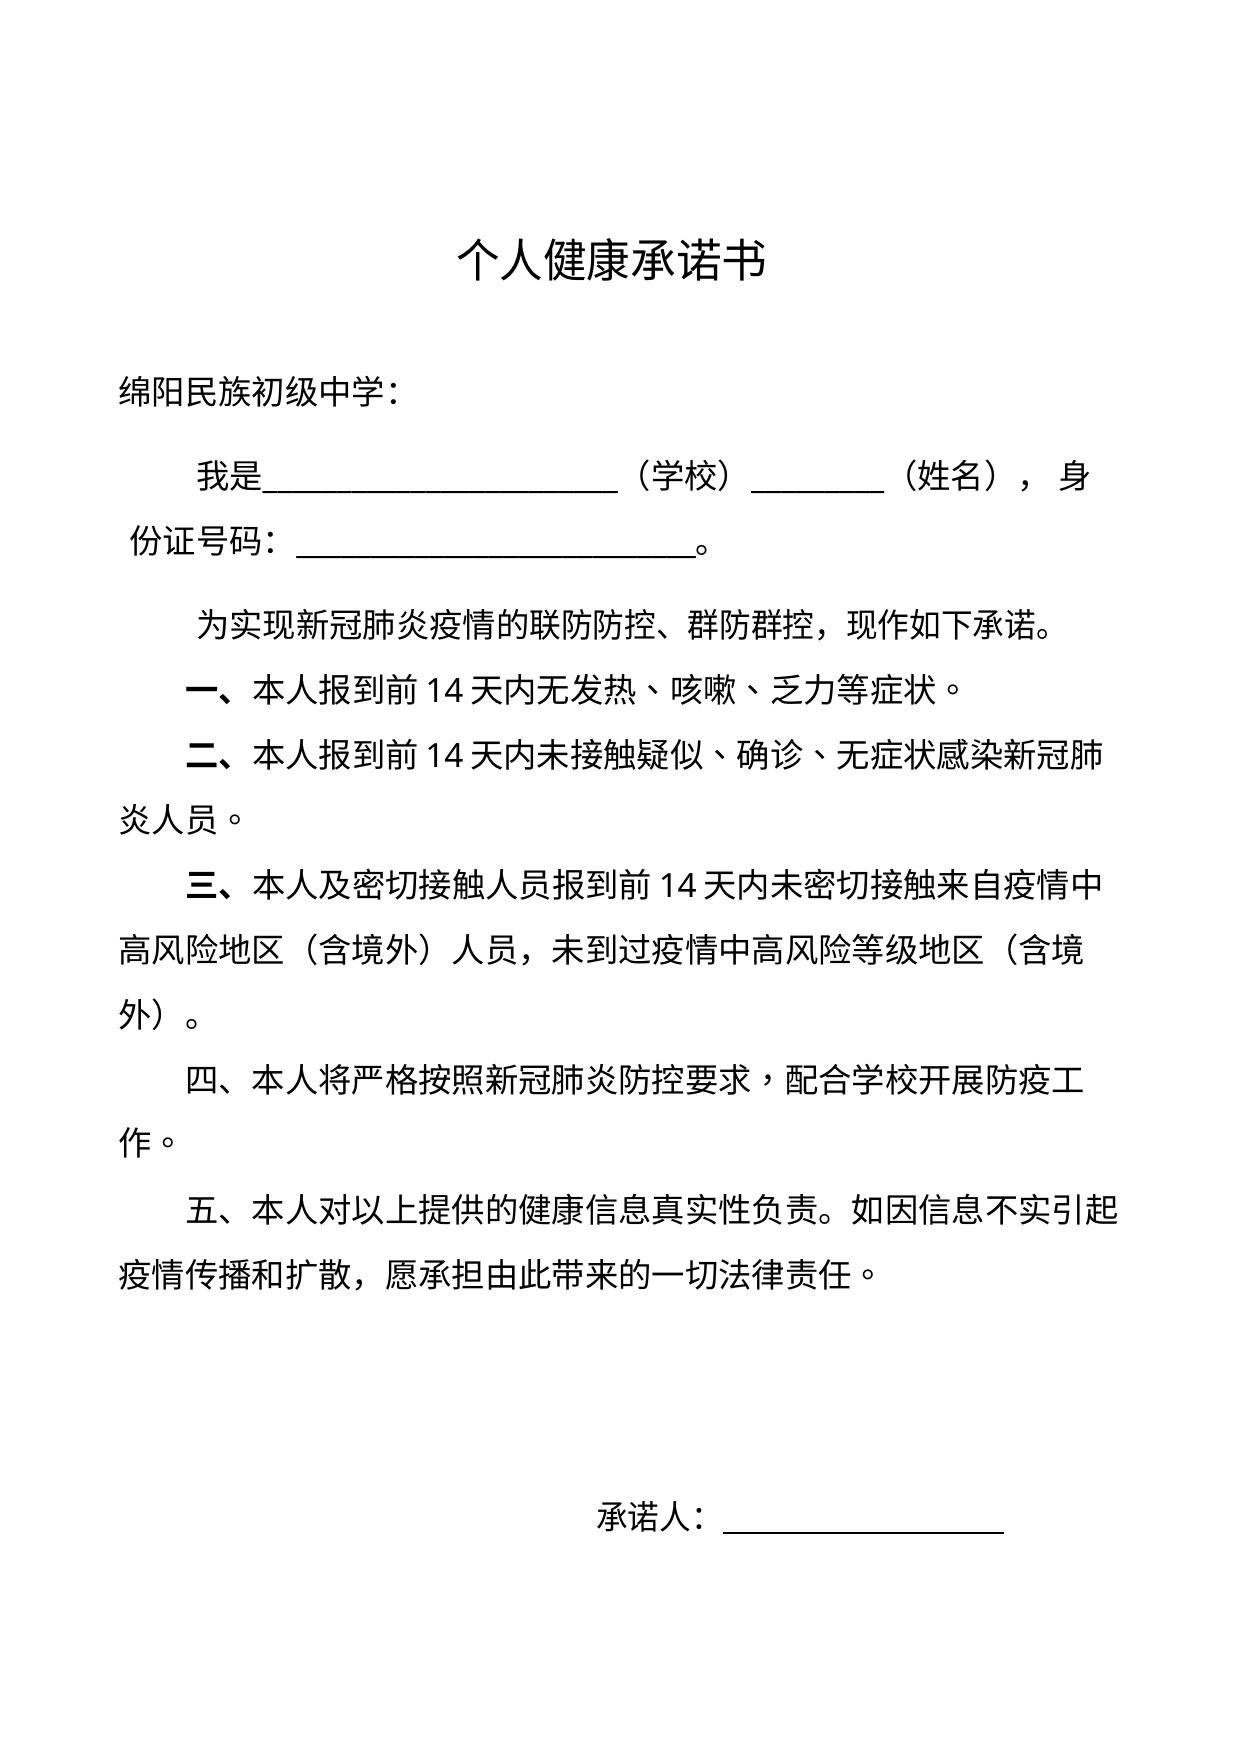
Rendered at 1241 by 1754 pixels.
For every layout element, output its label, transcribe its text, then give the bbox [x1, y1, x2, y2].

list 三、本人及密切接触人员报到前14天内未密切接触来自疫情中高风险地区（含境外）人员，未到过疫情中高风险等级地区（含境外）。 [118, 850, 1122, 1045]
text 承诺人： [596, 1482, 1122, 1547]
list 二、本人报到前14天内未接触疑似、确诊、无症状感染新冠肺炎人员。 [118, 720, 1122, 850]
list 一、本人报到前14天内无发热、咳嗽、乏力等症状。 [118, 655, 1122, 720]
text 绵阳民族初级中学： [118, 358, 1110, 423]
list 四、本人将严格按照新冠肺炎防控要求，配合学校开展防疫工作。 [118, 1045, 1122, 1175]
text 为实现新冠肺炎疫情的联防防控、群防群控，现作如下承诺。 [129, 590, 1110, 655]
text 个人健康承诺书 [118, 209, 1105, 306]
list 五、本人对以上提供的健康信息真实性负责。如因信息不实引起疫情传播和扩散，愿承担由此带来的一切法律责任。 [118, 1175, 1122, 1305]
text 我是________________________（学校）_________（姓名）， 身份证号码：___________________________。 [129, 442, 1110, 572]
